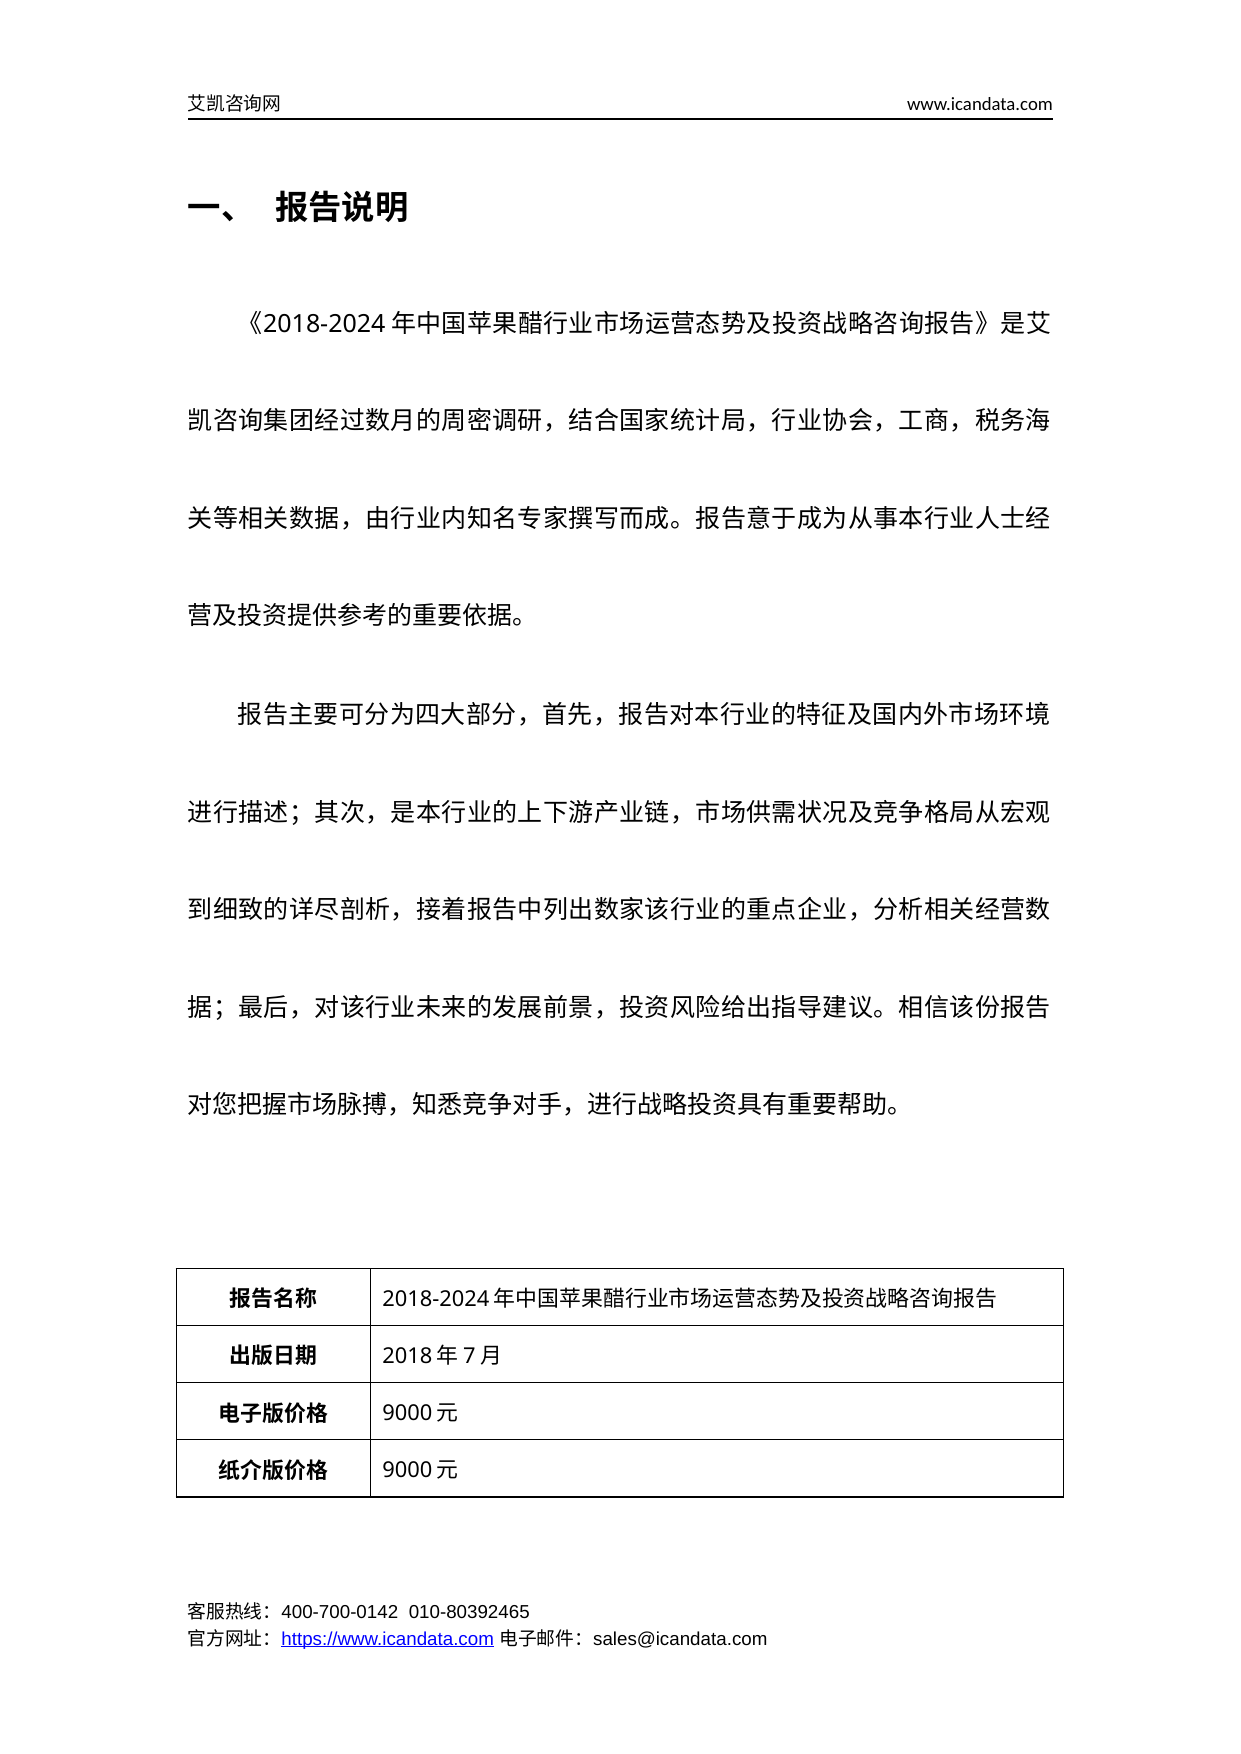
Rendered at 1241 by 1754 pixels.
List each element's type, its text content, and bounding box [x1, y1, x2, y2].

table_cell 2018年7月 [371, 1326, 1063, 1382]
text 《2018-2024年中国苹果醋行业市场运营态势及投资战略咨询报告》是艾凯咨询集团经过数月的周密调研，结合国家统计局，行业协会，工商，税务海关等相关数据，由行业内知名专家撰写而成。报告意于成为从事本行业人士经营及投资提供参考的重要依据。 [187, 289, 1053, 646]
table_cell 电子版价格 [177, 1383, 370, 1439]
table_header 报告名称 [177, 1269, 370, 1325]
table_cell 纸介版价格 [177, 1440, 370, 1496]
subtitle 报告说明 [187, 172, 1053, 237]
table_cell 9000元 [371, 1383, 1063, 1439]
table_cell 出版日期 [177, 1326, 370, 1382]
table_cell 9000元 [371, 1440, 1063, 1496]
table_header 2018-2024年中国苹果醋行业市场运营态势及投资战略咨询报告 [371, 1269, 1063, 1325]
text 报告主要可分为四大部分，首先，报告对本行业的特征及国内外市场环境进行描述；其次，是本行业的上下游产业链，市场供需状况及竞争格局从宏观到细致的详尽剖析，接着报告中列出数家该行业的重点企业，分析相关经营数据；最后，对该行业未来的发展前景，投资风险给出指导建议。相信该份报告对您把握市场脉搏，知悉竞争对手，进行战略投资具有重要帮助。 [187, 681, 1053, 1136]
